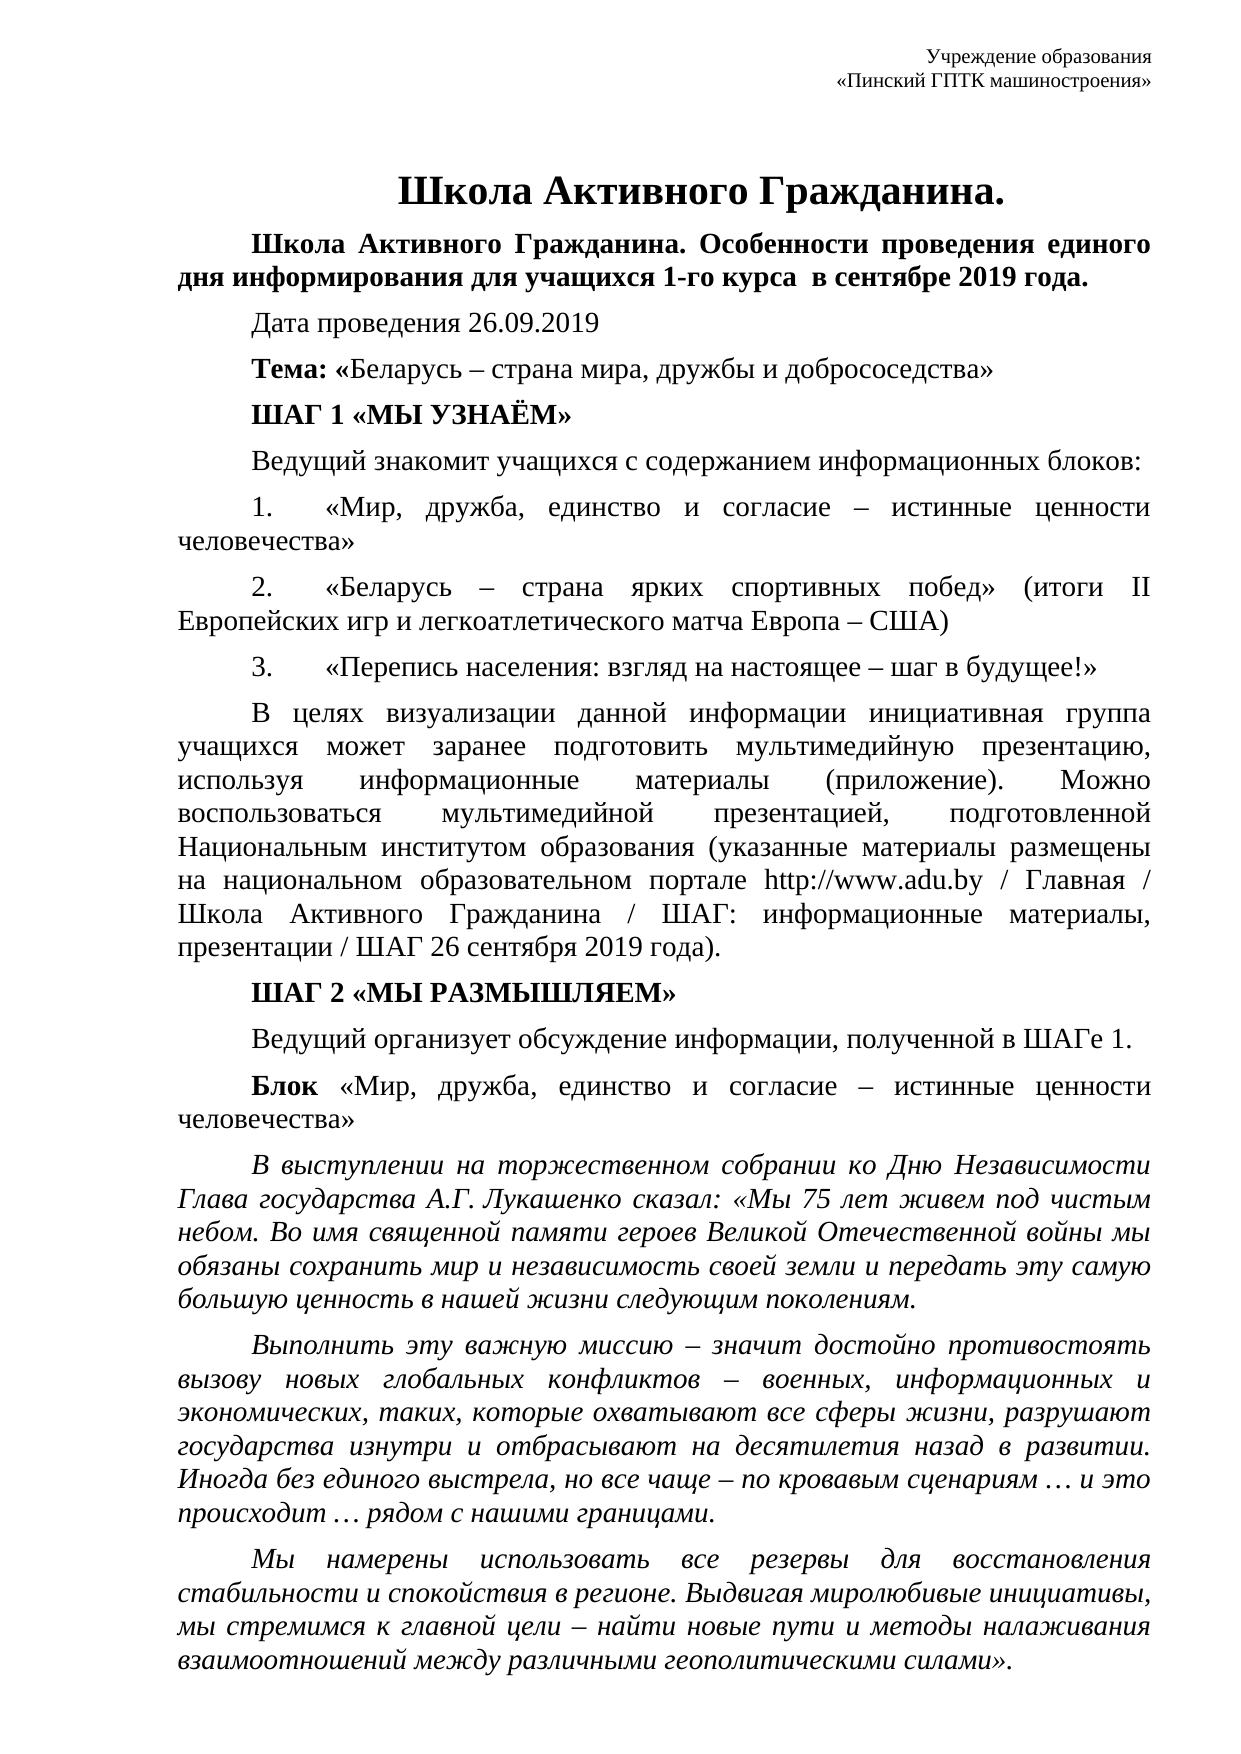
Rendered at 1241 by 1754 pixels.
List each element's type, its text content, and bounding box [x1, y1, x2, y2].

text В выступлении на торжественном собрании ко Дню Независимости Глава государства А.Г. Лукашенко сказал: «Мы 75 лет живем под чистым небом. Во имя священной памяти героев Великой Отечественной войны мы обязаны сохранить мир и независимость своей земли и передать эту самую большую ценность в нашей жизни следующим поколениям. [177, 1147, 1152, 1315]
text Школа Активного Гражданина. [177, 165, 1152, 213]
text Блок «Мир, дружба, единство и согласие – истинные ценности человечества» [177, 1068, 1152, 1135]
text Тема: «Беларусь – страна мира, дружбы и добрососедства» [177, 351, 1152, 385]
list «Беларусь – страна ярких спортивных побед» (итоги II Европейских игр и легкоатлетического матча Европа – США) [177, 569, 1152, 636]
text Мы намерены использовать все резервы для восстановления стабильности и спокойствия в регионе. Выдвигая миролюбивые инициативы, мы стремимся к главной цели – найти новые пути и методы налаживания взаимоотношений между различными геополитическими силами». [177, 1541, 1152, 1675]
text Школа Активного Гражданина. Особенности проведения единого дня информирования для учащихся 1-го курса в сентябре 2019 года. [177, 226, 1152, 293]
text ШАГ 1 «МЫ УЗНАЁМ» [177, 397, 1152, 431]
list «Мир, дружба, единство и согласие – истинные ценности человечества» [177, 489, 1152, 557]
text В целях визуализации данной информации инициативная группа учащихся может заранее подготовить мультимедийную презентацию, используя информационные материалы (приложение). Можно воспользоваться мультимедийной презентацией, подготовленной Национальным институтом образования (указанные материалы размещены на национальном образовательном портале http://www.adu.by / Главная / Школа Активного Гражданина / ШАГ: информационные материалы, презентации / ШАГ 26 сентября 2019 года). [177, 695, 1152, 963]
list «Перепись населения: взгляд на настоящее – шаг в будущее!» [177, 649, 1152, 682]
text «Пинский ГПТК машиностроения» [177, 68, 1152, 92]
text Выполнить эту важную миссию – значит достойно противостоять вызову новых глобальных конфликтов – военных, информационных и экономических, таких, которые охватывают все сферы жизни, разрушают государства изнутри и отбрасывают на десятилетия назад в развитии. Иногда без единого выстрела, но все чаще – по кровавым сценариям … и это происходит … рядом с нашими границами. [177, 1327, 1152, 1529]
text Ведущий знакомит учащихся с содержанием информационных блоков: [177, 443, 1152, 477]
text Учреждение образования [177, 44, 1152, 68]
text Дата проведения 26.09.2019 [177, 305, 1152, 339]
text ШАГ 2 «МЫ РАЗМЫШЛЯЕМ» [177, 976, 1152, 1009]
text Ведущий организует обсуждение информации, полученной в ШАГе 1. [177, 1022, 1152, 1055]
